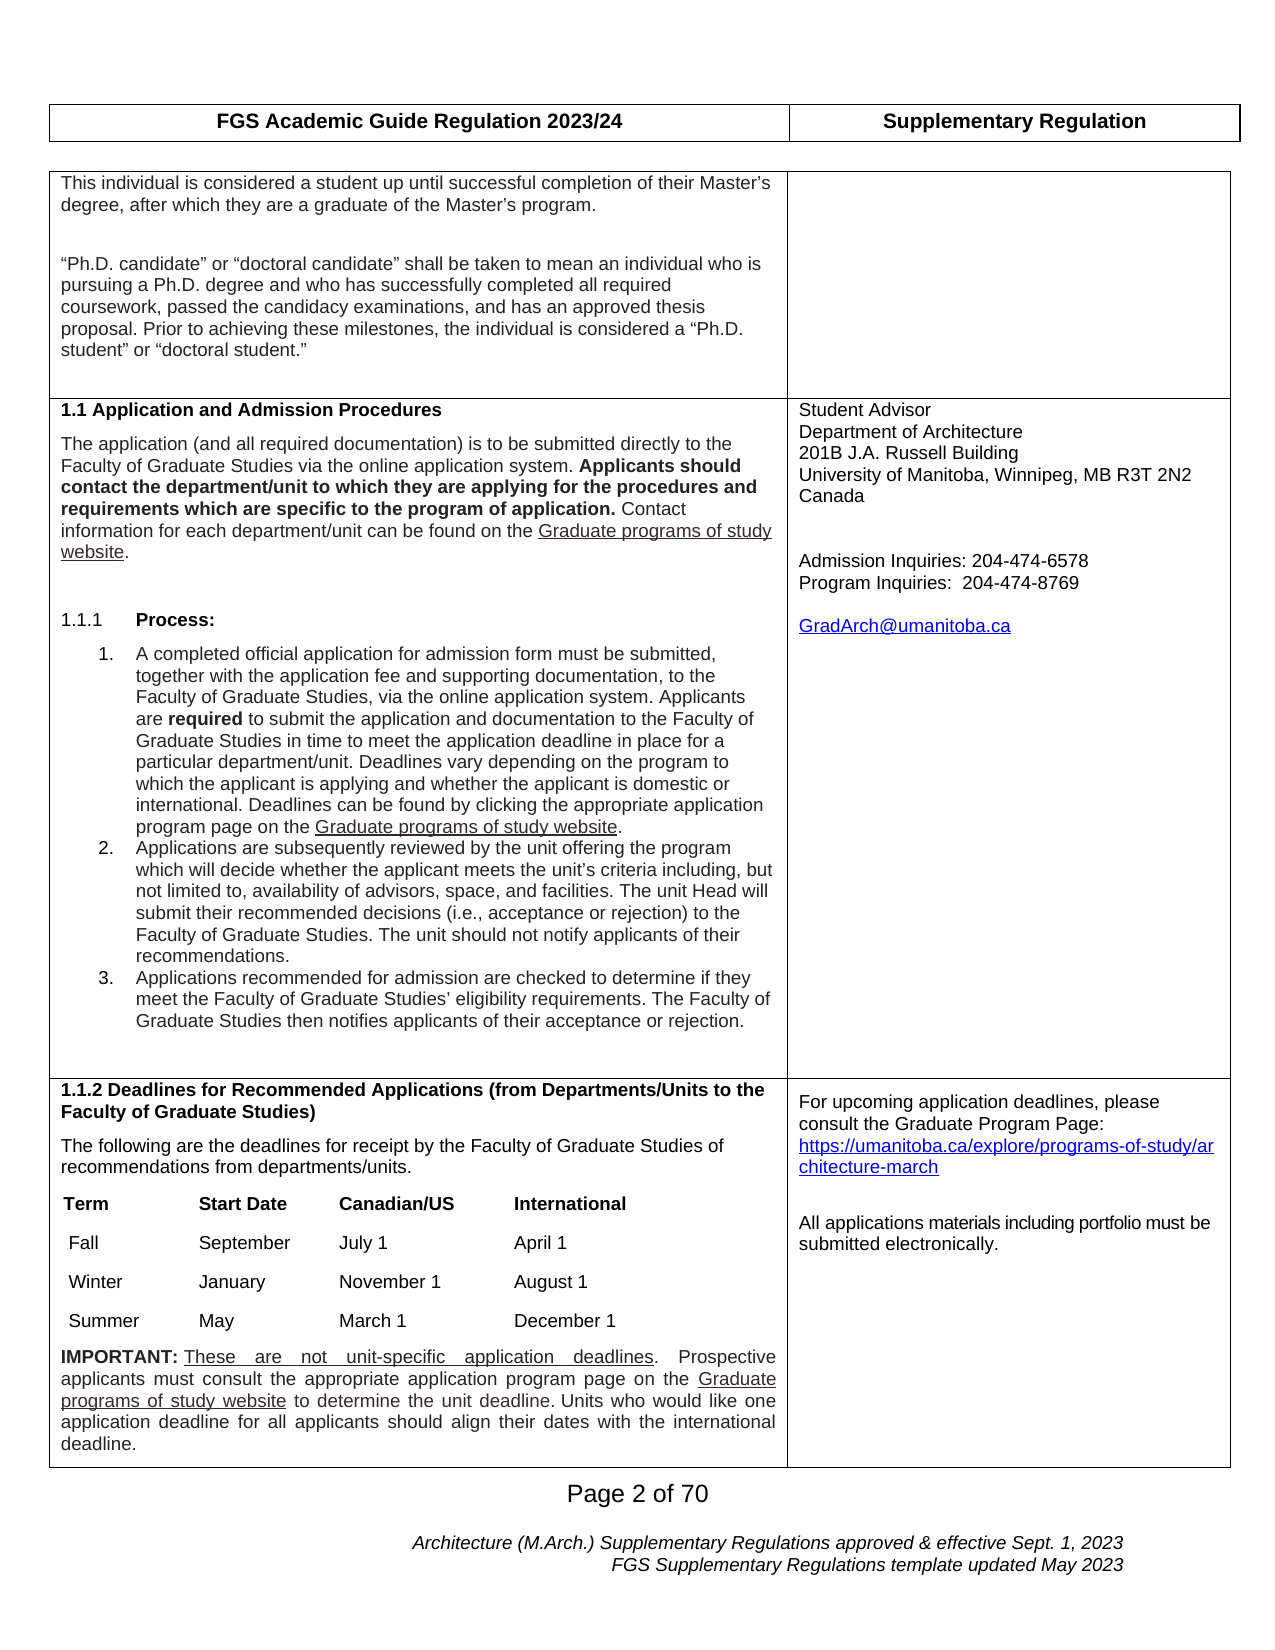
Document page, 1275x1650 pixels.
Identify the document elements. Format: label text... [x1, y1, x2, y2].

table_cell Student Advisor Department of Architecture 201B J.A. Russell Building University of Manitoba, Winnipeg, MB R3T 2N2 Canada Admission Inquiries: 204-474-6578 Program Inquiries: 204-474-8769 GradArch@umanitoba.ca [788, 399, 1230, 1078]
table_cell 1.1 Application and Admission Procedures The application (and all required documentation) is to be submitted directly to the Faculty of Graduate Studies via the online application system. Applicants should contact the department/unit to which they are applying for the procedures and requirements which are specific to the program of application. Contact information for each department/unit can be found on the Graduate programs of study website. Process: A completed official application for admission form must be submitted, together with the application fee and supporting documentation, to the Faculty of Graduate Studies, via the online application system. Applicants are required to submit the application and documentation to the Faculty of Graduate Studies in time to meet the application deadline in place for a particular department/unit. Deadlines vary depending on the program to which the applicant is applying and whether the applicant is domestic or international. Deadlines can be found by clicking the appropriate application program page on the Graduate programs of study website. Applications are subsequently reviewed by the unit offering the program which will decide whether the applicant meets the unit’s criteria including, but not limited to, availability of advisors, space, and facilities. The unit Head will submit their recommended decisions (i.e., acceptance or rejection) to the Faculty of Graduate Studies. The unit should not notify applicants of their recommendations. Applications recommended for admission are checked to determine if they meet the Faculty of Graduate Studies’ eligibility requirements. The Faculty of Graduate Studies then notifies applicants of their acceptance or rejection. [50, 399, 787, 1078]
table_header [788, 172, 1230, 398]
table_cell For upcoming application deadlines, please consult the Graduate Program Page: https://umanitoba.ca/explore/programs-of-study/architecture-march All applications materials including portfolio must be submitted electronically. [788, 1079, 1230, 1467]
table_cell 1.1.2 Deadlines for Recommended Applications (from Departments/Units to the Faculty of Graduate Studies) The following are the deadlines for receipt by the Faculty of Graduate Studies of recommendations from departments/units. IMPORTANT: These are not unit-specific application deadlines. Prospective applicants must consult the appropriate application program page on the Graduate programs of study website to determine the unit deadline. Units who would like one application deadline for all applicants should align their dates with the international deadline. [50, 1079, 787, 1467]
